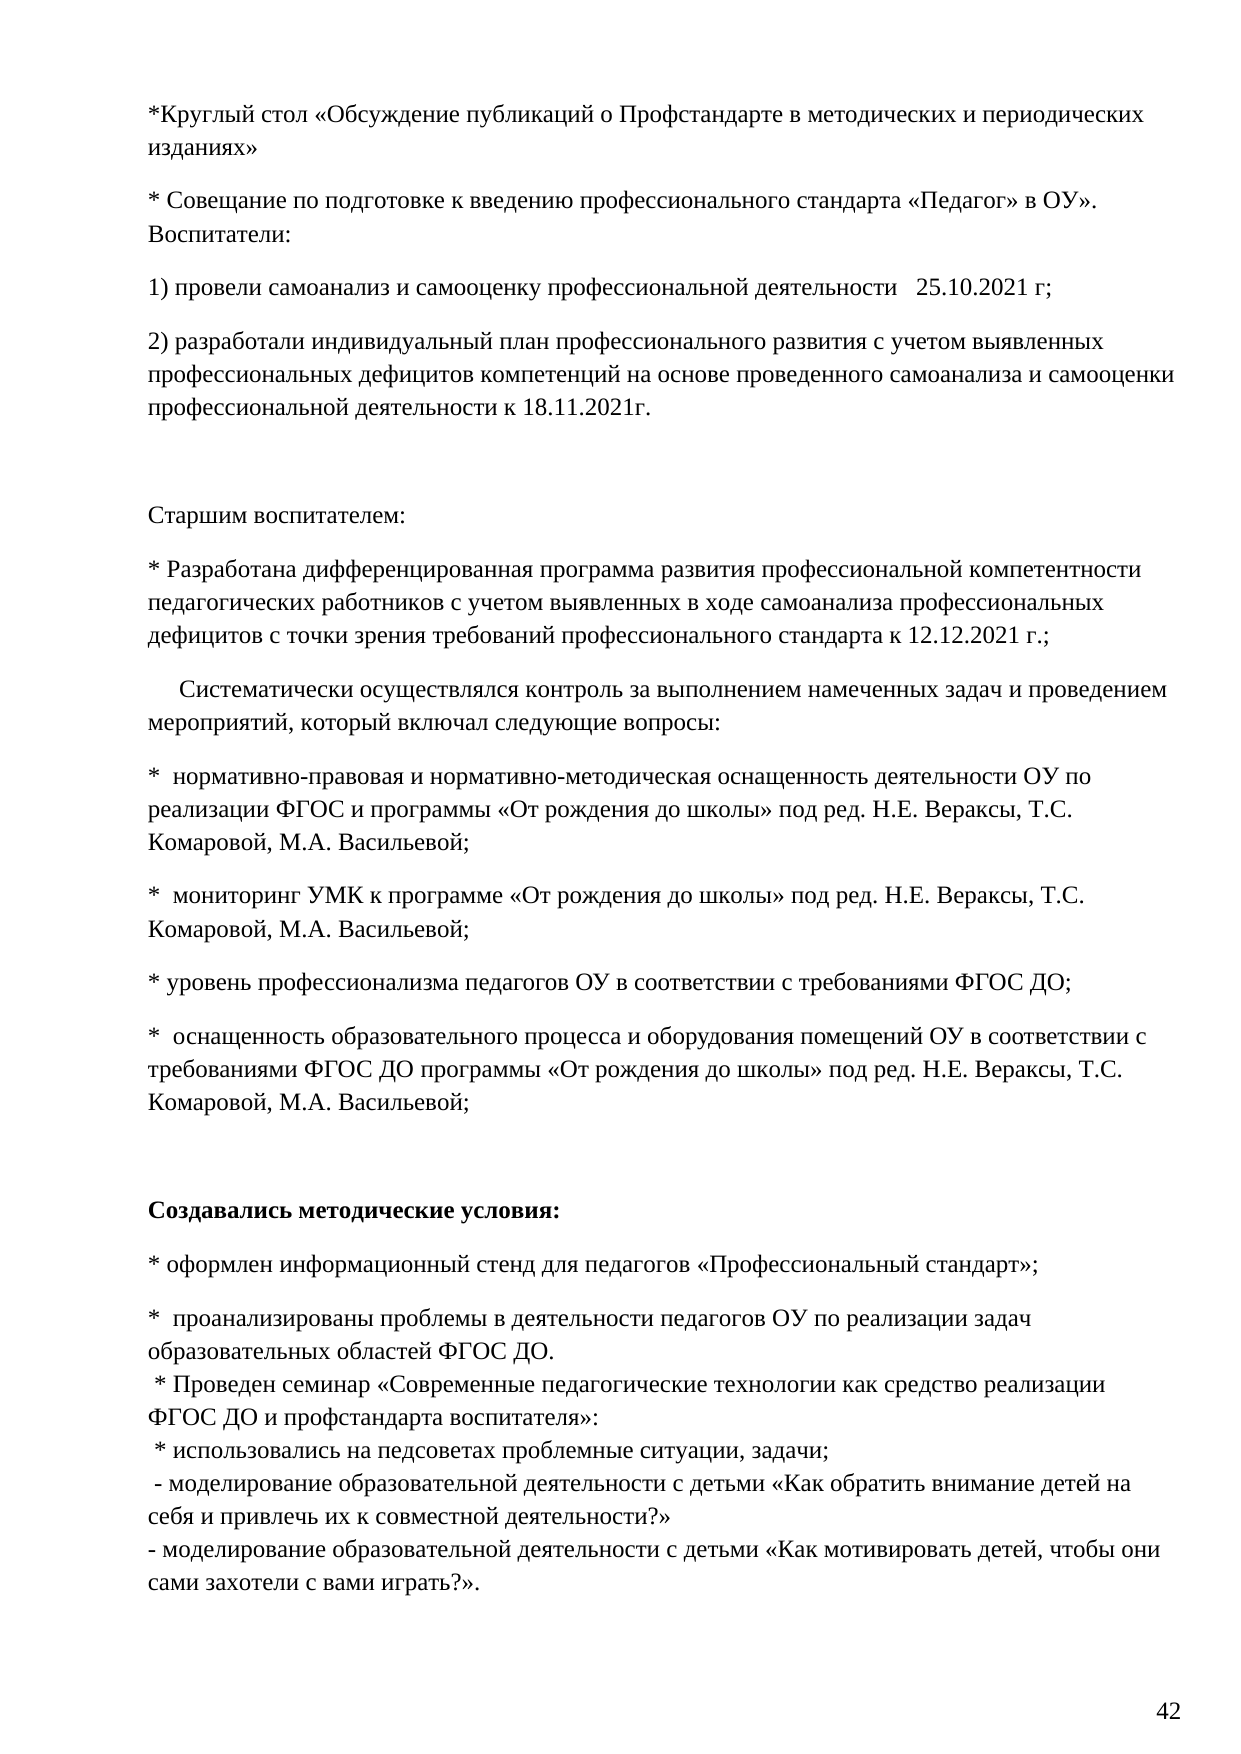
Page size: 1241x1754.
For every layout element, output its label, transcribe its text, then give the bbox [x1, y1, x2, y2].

text * Проведен семинар «Современные педагогические технологии как средство реализации ФГОС ДО и профстандарта воспитателя»: [148, 1369, 1181, 1431]
text * оснащенность образовательного процесса и оборудования помещений ОУ в соответствии с требованиями ФГОС ДО программы «От рождения до школы» под ред. Н.Е. Вераксы, Т.С. Комаровой, М.А. Васильевой; [148, 1021, 1181, 1116]
text *Круглый стол «Обсуждение публикаций о Профстандарте в методических и периодических изданиях» [148, 99, 1181, 161]
text * нормативно-правовая и нормативно-методическая оснащенность деятельности ОУ по реализации ФГОС и программы «От рождения до школы» под ред. Н.Е. Вераксы, Т.С. Комаровой, М.А. Васильевой; [148, 761, 1181, 856]
text Воспитатели: [148, 219, 1181, 247]
text * использовались на педсоветах проблемные ситуации, задачи; [148, 1435, 1181, 1464]
text * Совещание по подготовке к введению профессионального стандарта «Педагог» в ОУ». [148, 186, 1181, 214]
text Систематически осуществлялся контроль за выполнением намеченных задач и проведением мероприятий, который включал следующие вопросы: [148, 674, 1181, 736]
text * мониторинг УМК к программе «От рождения до школы» под ред. Н.Е. Вераксы, Т.С. Комаровой, М.А. Васильевой; [148, 881, 1181, 942]
text 2) разработали индивидуальный план профессионального развития с учетом выявленных профессиональных дефицитов компетенций на основе проведенного самоанализа и самооценки профессиональной деятельности к 18.11.2021г. [148, 326, 1181, 421]
text * Разработана дифференцированная программа развития профессиональной компетентности педагогических работников с учетом выявленных в ходе самоанализа профессиональных дефицитов с точки зрения требований профессионального стандарта к 12.12.2021 г.; [148, 554, 1181, 649]
text Создавались методические условия: [148, 1195, 1181, 1224]
text 1) провели самоанализ и самооценку профессиональной деятельности 25.10.2021 г; [148, 272, 1181, 301]
text * оформлен информационный стенд для педагогов «Профессиональный стандарт»; [148, 1249, 1181, 1278]
text - моделирование образовательной деятельности с детьми «Как мотивировать детей, чтобы они сами захотели с вами играть?». [148, 1534, 1181, 1596]
text * уровень профессионализма педагогов ОУ в соответствии с требованиями ФГОС ДО; [148, 967, 1181, 996]
text * проанализированы проблемы в деятельности педагогов ОУ по реализации задач образовательных областей ФГОС ДО. [148, 1303, 1181, 1364]
text Старшим воспитателем: [148, 500, 1181, 529]
text - моделирование образовательной деятельности с детьми «Как обратить внимание детей на себя и привлечь их к совместной деятельности?» [148, 1468, 1181, 1530]
